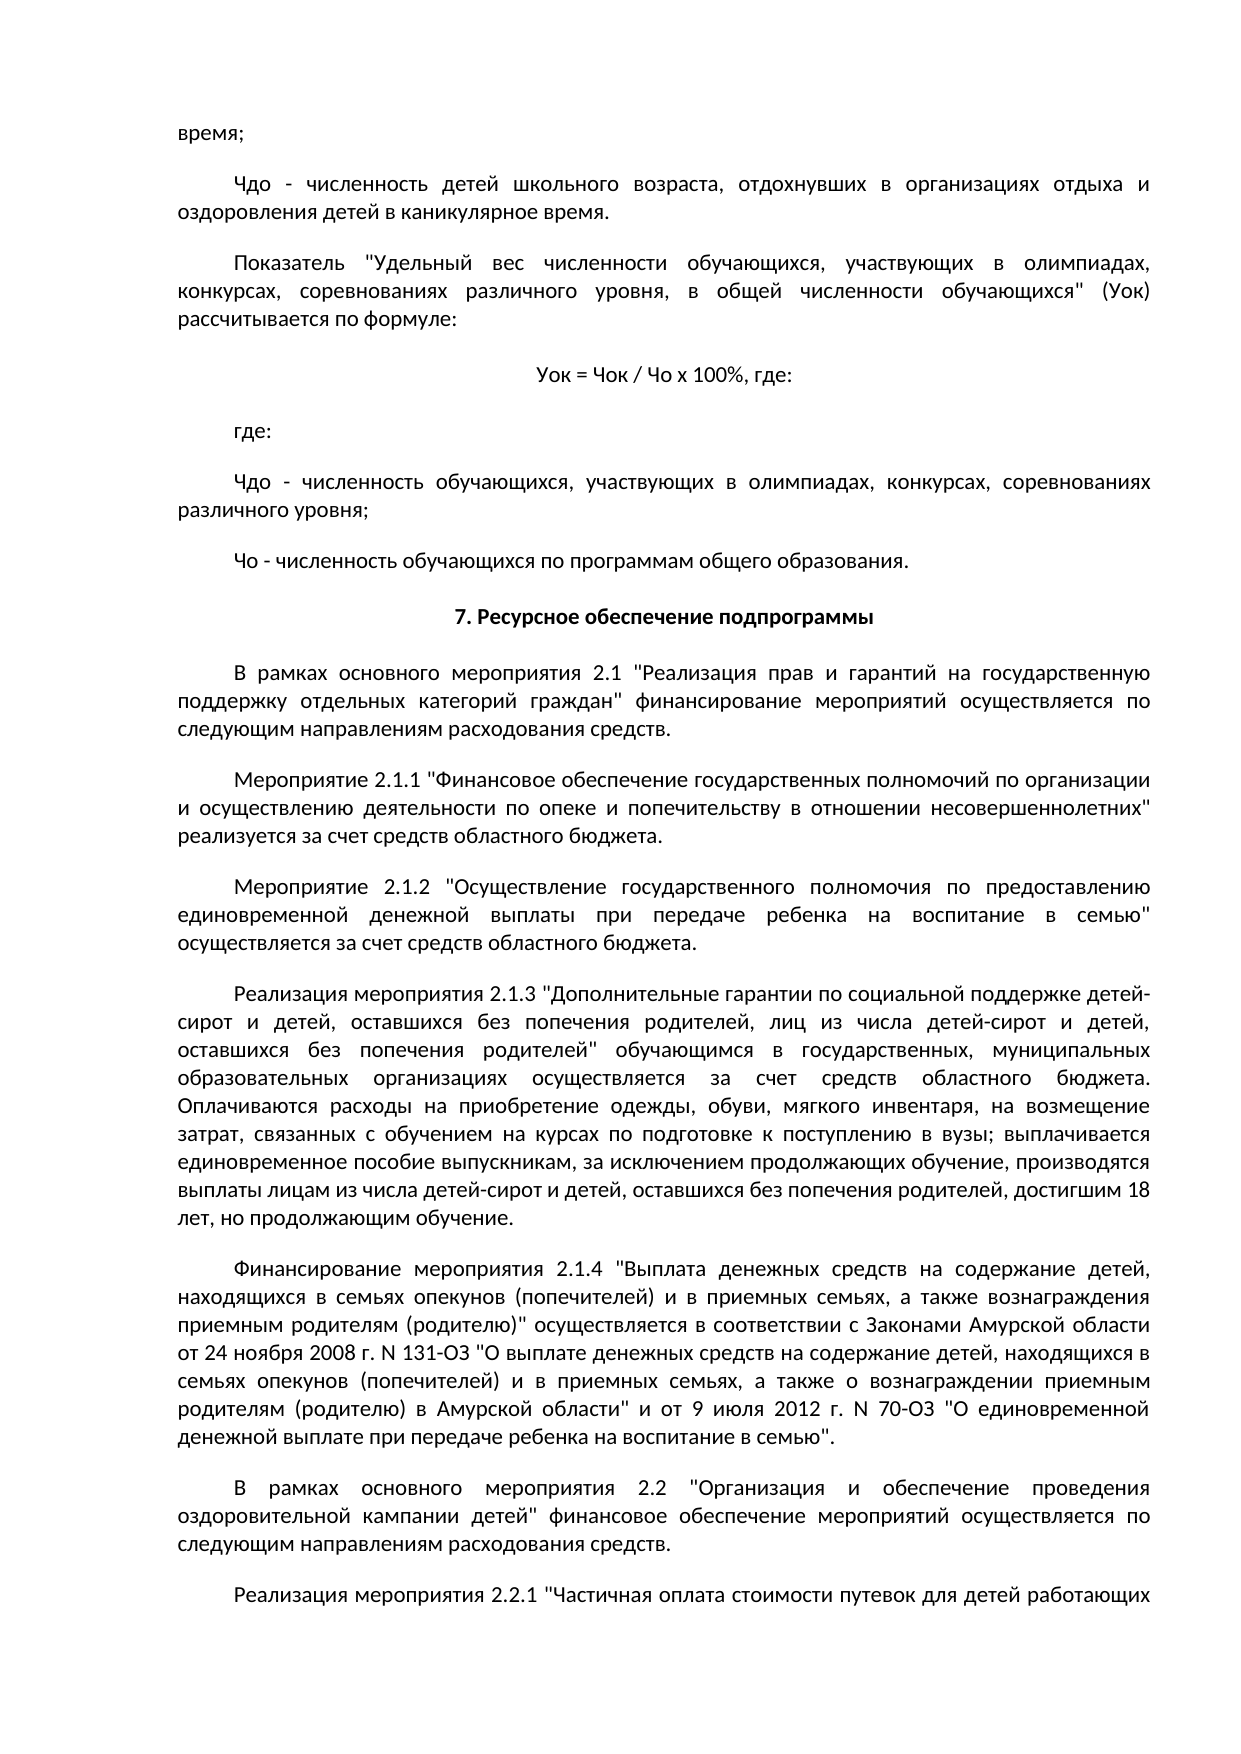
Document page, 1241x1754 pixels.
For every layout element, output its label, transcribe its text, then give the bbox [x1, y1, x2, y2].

text Реализация мероприятия 2.1.3 "Дополнительные гарантии по социальной поддержке детей-сирот и детей, оставшихся без попечения родителей, лиц из числа детей-сирот и детей, оставшихся без попечения родителей" обучающимся в государственных, муниципальных образовательных организациях осуществляется за счет средств областного бюджета. Оплачиваются расходы на приобретение одежды, обуви, мягкого инвентаря, на возмещение затрат, связанных с обучением на курсах по подготовке к поступлению в вузы; выплачивается единовременное пособие выпускникам, за исключением продолжающих обучение, производятся выплаты лицам из числа детей-сирот и детей, оставшихся без попечения родителей, достигшим 18 лет, но продолжающим обучение. [177, 979, 1152, 1231]
text Мероприятие 2.1.1 "Финансовое обеспечение государственных полномочий по организации и осуществлению деятельности по опеке и попечительству в отношении несовершеннолетних" реализуется за счет средств областного бюджета. [177, 765, 1152, 849]
text Чдо - численность детей школьного возраста, отдохнувших в организациях отдыха и оздоровления детей в каникулярное время. [177, 169, 1152, 225]
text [177, 1580, 1152, 1608]
text В рамках основного мероприятия 2.1 "Реализация прав и гарантий на государственную поддержку отдельных категорий граждан" финансирование мероприятий осуществляется по следующим направлениям расходования средств. [177, 658, 1152, 742]
text Чдо - численность обучающихся, участвующих в олимпиадах, конкурсах, соревнованиях различного уровня; [177, 467, 1152, 523]
text Финансирование мероприятия 2.1.4 "Выплата денежных средств на содержание детей, находящихся в семьях опекунов (попечителей) и в приемных семьях, а также вознаграждения приемным родителям (родителю)" осуществляется в соответствии с Законами Амурской области от 24 ноября 2008 г. N 131-ОЗ "О выплате денежных средств на содержание детей, находящихся в семьях опекунов (попечителей) и в приемных семьях, а также о вознаграждении приемным родителям (родителю) в Амурской области" и от 9 июля 2012 г. N 70-ОЗ "О единовременной денежной выплате при передаче ребенка на воспитание в семью". [177, 1254, 1152, 1450]
text где: [177, 416, 1152, 444]
text Уок = Чок / Чо x 100%, где: [177, 360, 1152, 388]
text Чо - численность обучающихся по программам общего образования. [177, 546, 1152, 574]
title 7. Ресурсное обеспечение подпрограммы [177, 602, 1152, 630]
text В рамках основного мероприятия 2.2 "Организация и обеспечение проведения оздоровительной кампании детей" финансовое обеспечение мероприятий осуществляется по следующим направлениям расходования средств. [177, 1473, 1152, 1557]
text Показатель "Удельный вес численности обучающихся, участвующих в олимпиадах, конкурсах, соревнованиях различного уровня, в общей численности обучающихся" (Уок) рассчитывается по формуле: [177, 248, 1152, 332]
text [177, 118, 1152, 146]
text Мероприятие 2.1.2 "Осуществление государственного полномочия по предоставлению единовременной денежной выплаты при передаче ребенка на воспитание в семью" осуществляется за счет средств областного бюджета. [177, 872, 1152, 956]
